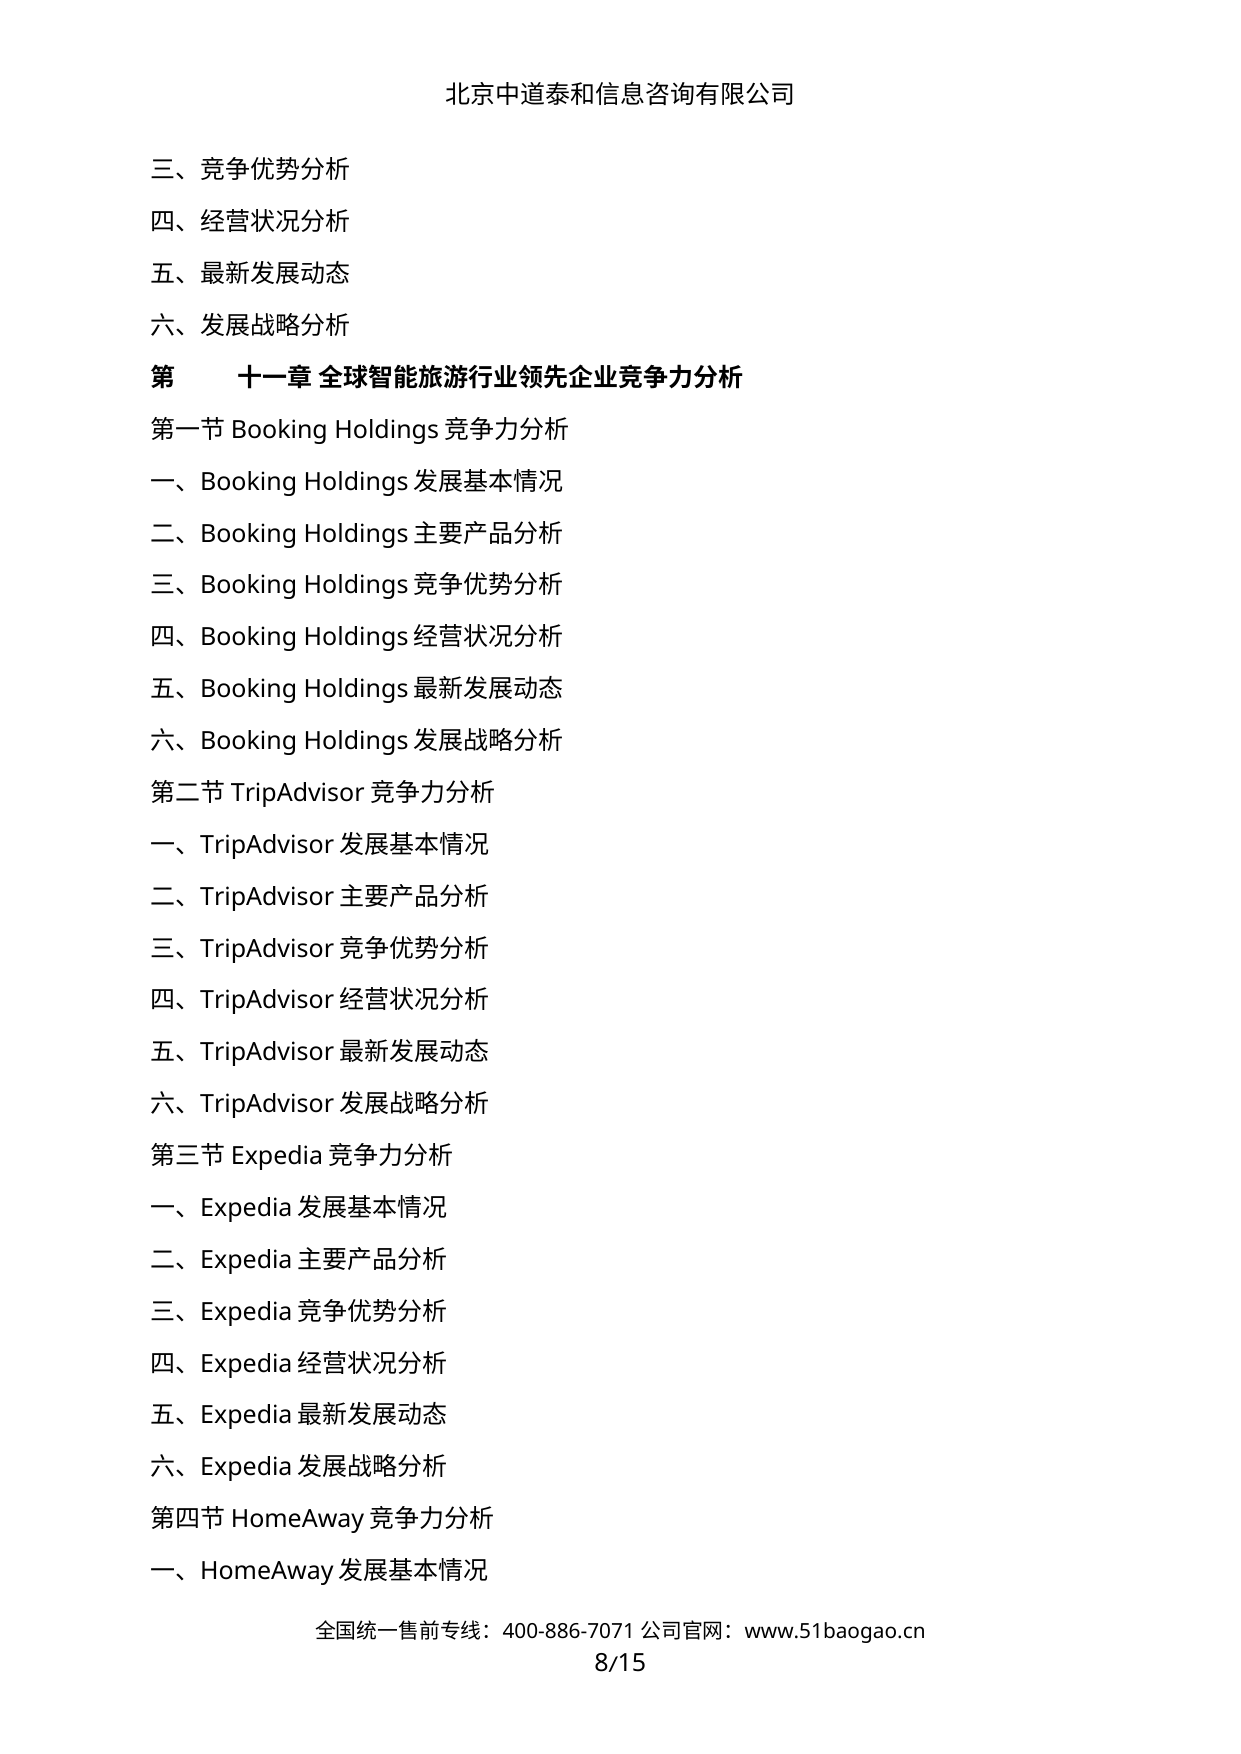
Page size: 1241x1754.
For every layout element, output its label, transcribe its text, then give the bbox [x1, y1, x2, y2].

text 一、Expedia发展基本情况 [150, 1187, 1090, 1224]
text 一、Booking Holdings发展基本情况 [150, 461, 1090, 497]
text 一、HomeAway发展基本情况 [150, 1551, 1090, 1587]
text 三、TripAdvisor竞争优势分析 [150, 928, 1090, 964]
text 第二节 TripAdvisor竞争力分析 [150, 772, 1090, 809]
text 第四节 HomeAway竞争力分析 [150, 1499, 1090, 1535]
text 一、TripAdvisor发展基本情况 [150, 824, 1090, 861]
text 第 十一章 全球智能旅游行业领先企业竞争力分析 [150, 357, 1090, 394]
text 二、Expedia主要产品分析 [150, 1239, 1090, 1276]
text 三、竞争优势分析 [150, 150, 1090, 186]
text 六、Expedia发展战略分析 [150, 1447, 1090, 1483]
text 五、Expedia最新发展动态 [150, 1395, 1090, 1431]
text 二、Booking Holdings主要产品分析 [150, 513, 1090, 549]
text 五、Booking Holdings最新发展动态 [150, 669, 1090, 705]
text 五、TripAdvisor最新发展动态 [150, 1032, 1090, 1068]
text 四、经营状况分析 [150, 202, 1090, 238]
text 四、TripAdvisor经营状况分析 [150, 980, 1090, 1016]
text 第三节 Expedia竞争力分析 [150, 1136, 1090, 1172]
text 三、Booking Holdings竞争优势分析 [150, 565, 1090, 601]
text 第一节 Booking Holdings竞争力分析 [150, 409, 1090, 446]
text 六、发展战略分析 [150, 306, 1090, 342]
text 六、TripAdvisor发展战略分析 [150, 1084, 1090, 1120]
text 五、最新发展动态 [150, 254, 1090, 290]
text 三、Expedia竞争优势分析 [150, 1291, 1090, 1327]
text 四、Booking Holdings经营状况分析 [150, 617, 1090, 653]
text 四、Expedia经营状况分析 [150, 1343, 1090, 1379]
text 二、TripAdvisor主要产品分析 [150, 876, 1090, 912]
text 六、Booking Holdings发展战略分析 [150, 721, 1090, 757]
